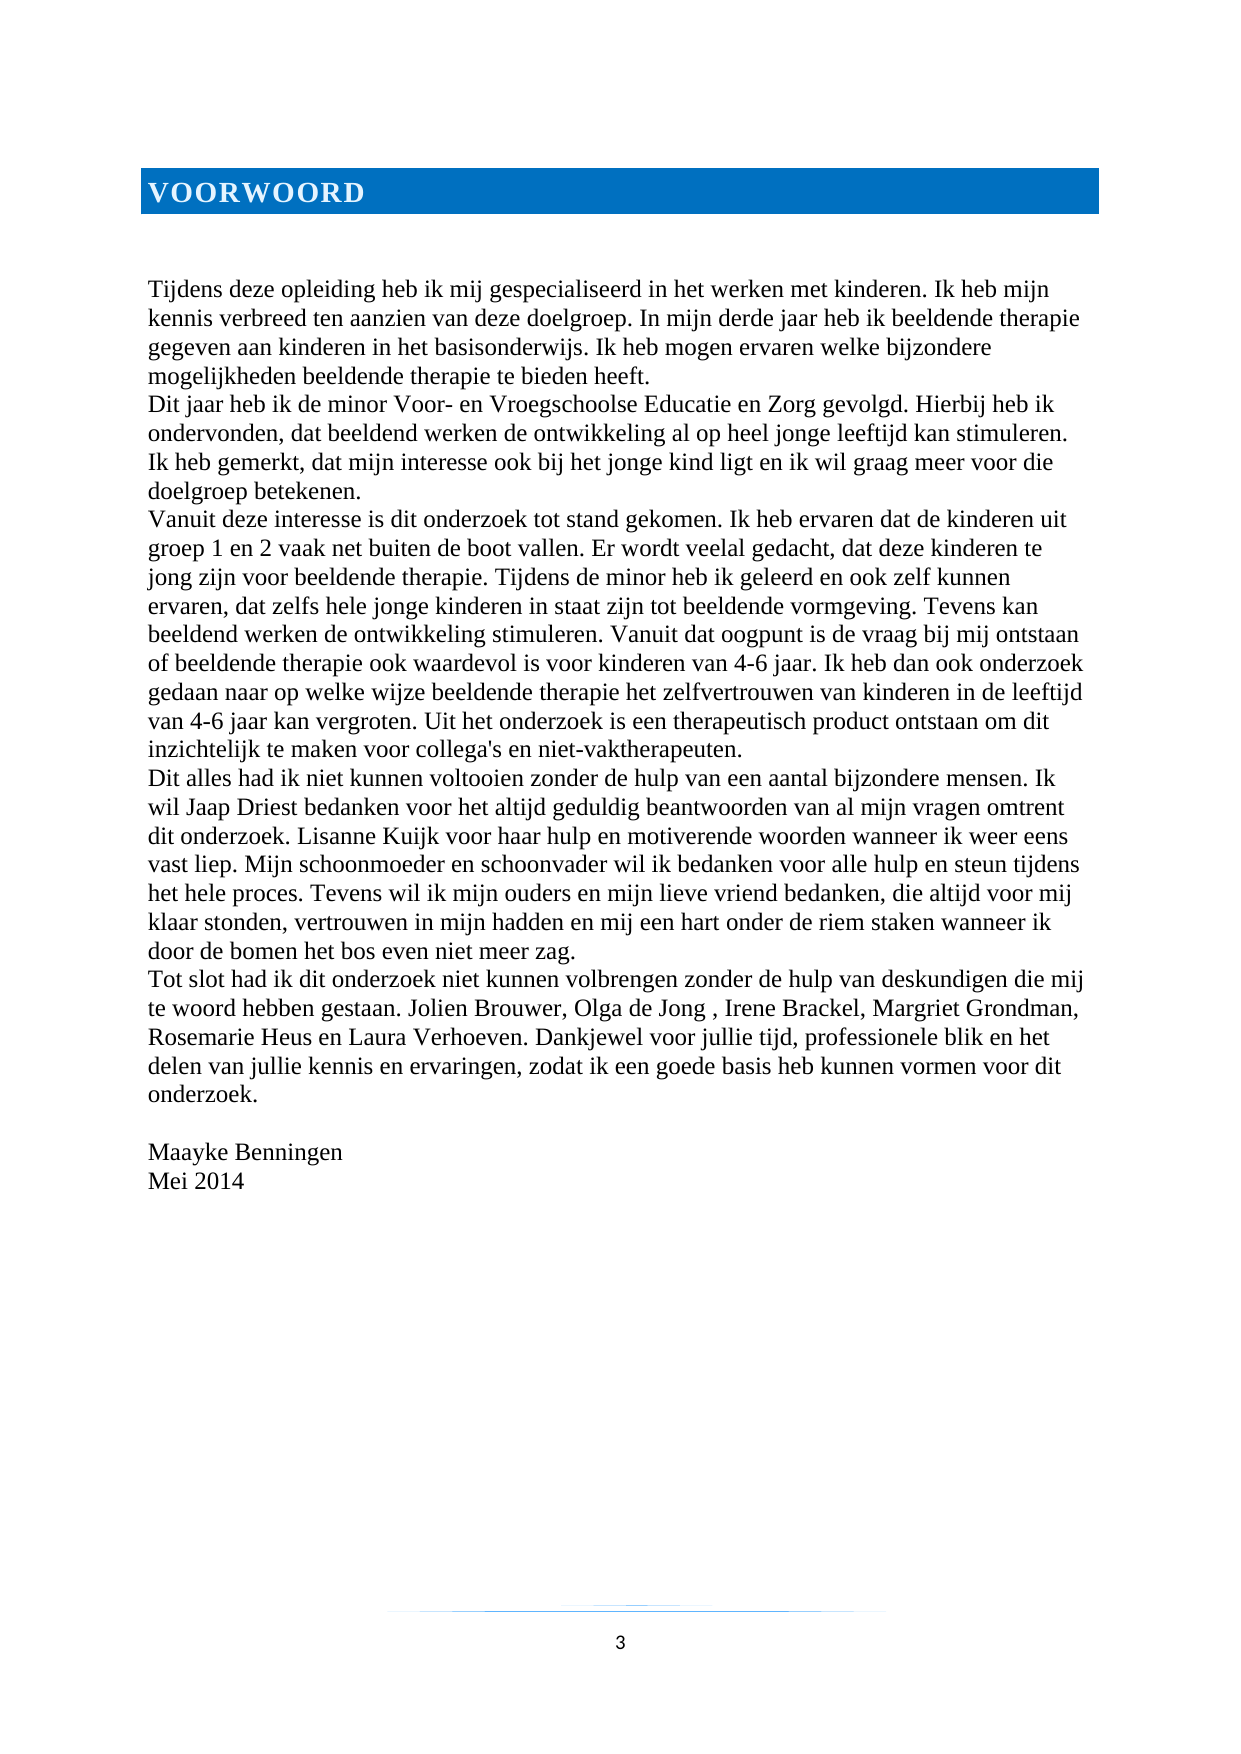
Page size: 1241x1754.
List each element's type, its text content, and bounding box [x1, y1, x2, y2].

text Maayke Benningen [148, 1137, 1093, 1166]
text Dit jaar heb ik de minor Voor- en Vroegschoolse Educatie en Zorg gevolgd. Hierbij heb ik ondervonden, dat beeldend werken de ontwikkeling al op heel jonge leeftijd kan stimuleren. Ik heb gemerkt, dat mijn interesse ook bij het jonge kind ligt en ik wil graag meer voor die doelgroep betekenen. [148, 389, 1093, 504]
text Mei 2014 [148, 1166, 1093, 1194]
subtitle Voorwoord [148, 175, 1093, 208]
text Dit alles had ik niet kunnen voltooien zonder de hulp van een aantal bijzondere mensen. Ik wil Jaap Driest bedanken voor het altijd geduldig beantwoorden van al mijn vragen omtrent dit onderzoek. Lisanne Kuijk voor haar hulp en motiverende woorden wanneer ik weer eens vast liep. Mijn schoonmoeder en schoonvader wil ik bedanken voor alle hulp en steun tijdens het hele proces. Tevens wil ik mijn ouders en mijn lieve vriend bedanken, die altijd voor mij klaar stonden, vertrouwen in mijn hadden en mij een hart onder de riem staken wanneer ik door de bomen het bos even niet meer zag. [148, 763, 1093, 964]
text Tot slot had ik dit onderzoek niet kunnen volbrengen zonder de hulp van deskundigen die mij te woord hebben gestaan. Jolien Brouwer, Olga de Jong , Irene Brackel, Margriet Grondman, Rosemarie Heus en Laura Verhoeven. Dankjewel voor jullie tijd, professionele blik en het delen van jullie kennis en ervaringen, zodat ik een goede basis heb kunnen vormen voor dit onderzoek. [148, 964, 1093, 1108]
text Vanuit deze interesse is dit onderzoek tot stand gekomen. Ik heb ervaren dat de kinderen uit groep 1 en 2 vaak net buiten de boot vallen. Er wordt veelal gedacht, dat deze kinderen te jong zijn voor beeldende therapie. Tijdens de minor heb ik geleerd en ook zelf kunnen ervaren, dat zelfs hele jonge kinderen in staat zijn tot beeldende vormgeving. Tevens kan beeldend werken de ontwikkeling stimuleren. Vanuit dat oogpunt is de vraag bij mij ontstaan of beeldende therapie ook waardevol is voor kinderen van 4-6 jaar. Ik heb dan ook onderzoek gedaan naar op welke wijze beeldende therapie het zelfvertrouwen van kinderen in de leeftijd van 4-6 jaar kan vergroten. Uit het onderzoek is een therapeutisch product ontstaan om dit inzichtelijk te maken voor collega's en niet-vaktherapeuten. [148, 504, 1093, 763]
text Tijdens deze opleiding heb ik mij gespecialiseerd in het werken met kinderen. Ik heb mijn kennis verbreed ten aanzien van deze doelgroep. In mijn derde jaar heb ik beeldende therapie gegeven aan kinderen in het basisonderwijs. Ik heb mogen ervaren welke bijzondere mogelijkheden beeldende therapie te bieden heeft. [148, 274, 1093, 389]
